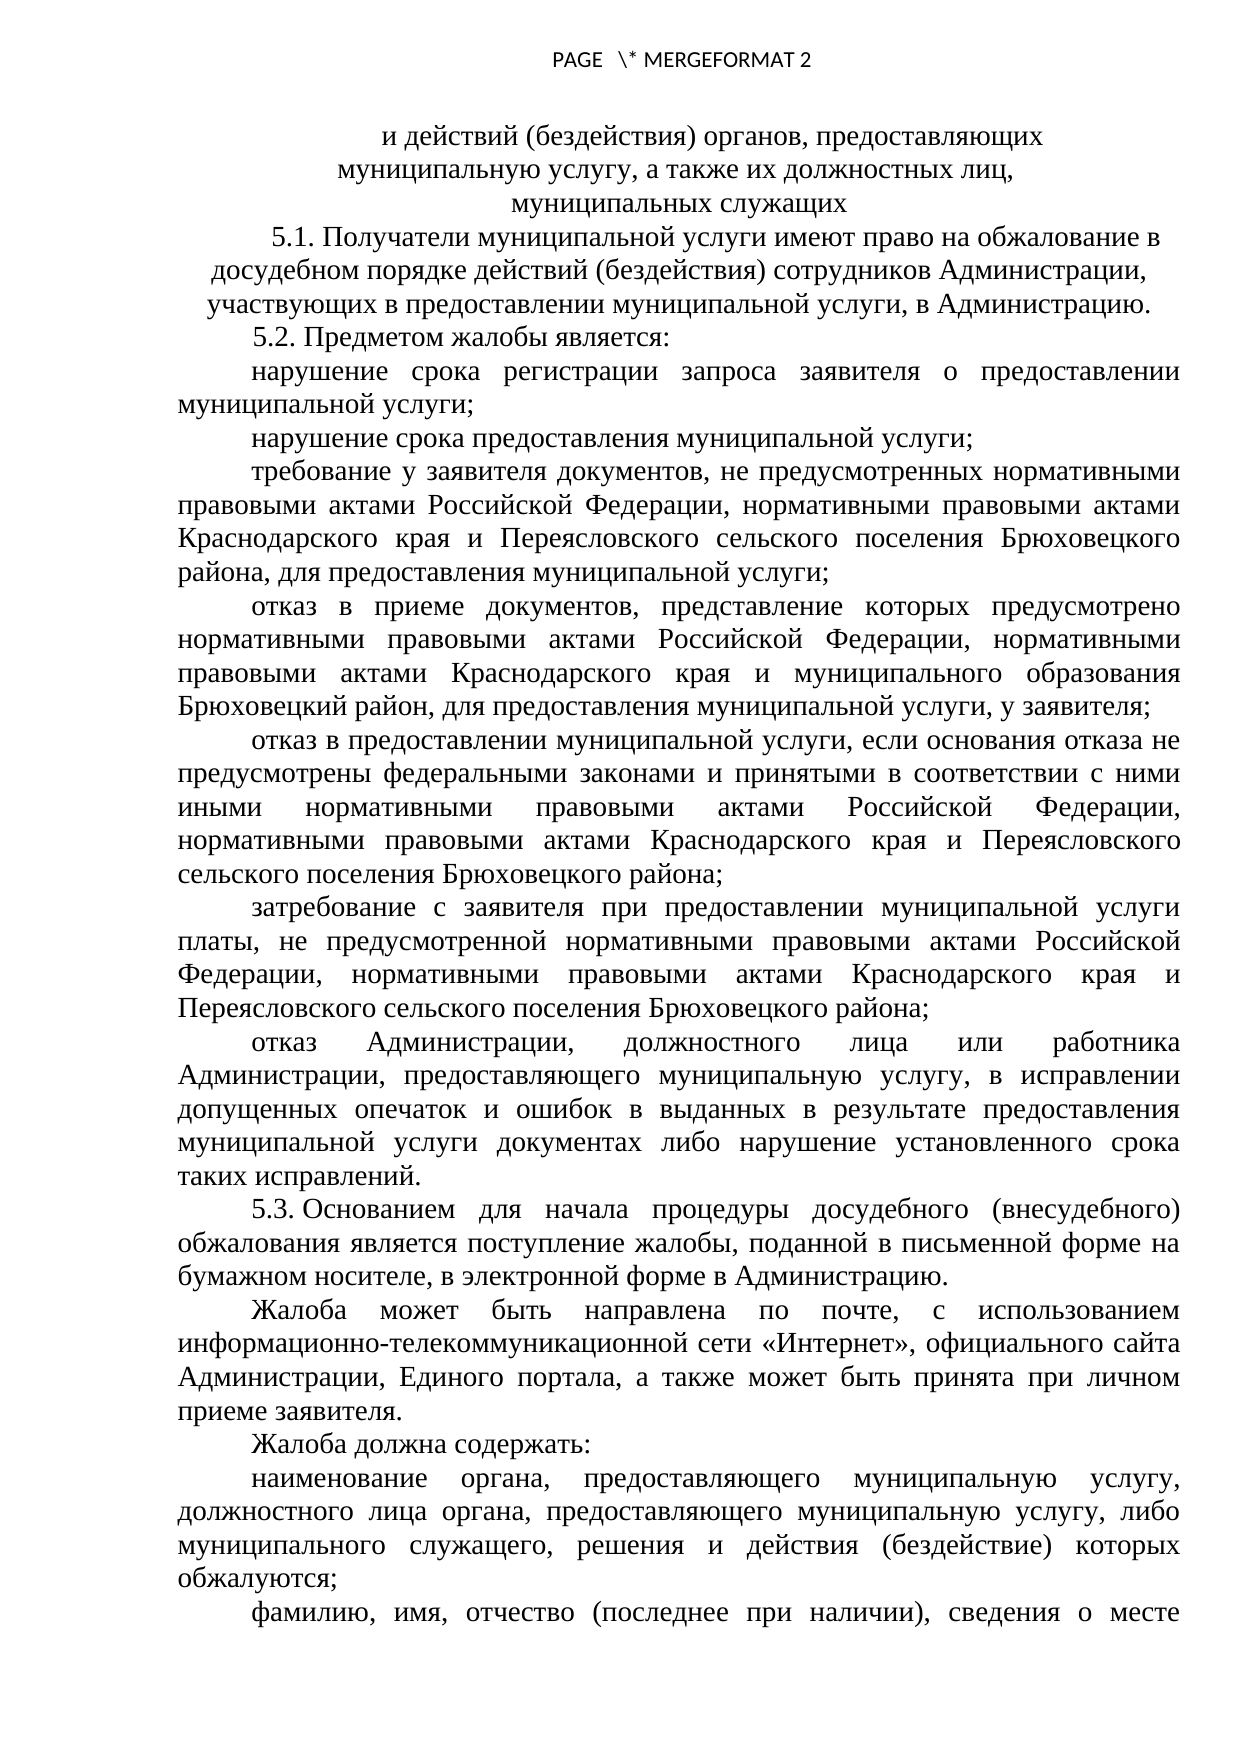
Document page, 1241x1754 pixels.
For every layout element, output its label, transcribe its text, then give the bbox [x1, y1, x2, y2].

text наименование органа, предоставляющего муниципальную услугу, должностного лица органа, предоставляющего муниципальную услугу, либо муниципального служащего, решения и действия (бездействие) которых обжалуются; [177, 1460, 1181, 1594]
text Жалоба может быть направлена по почте, с использованием информационно-телекоммуникационной сети «Интернет», официального сайта Администрации, Единого портала, а также может быть принята при личном приеме заявителя. [177, 1292, 1181, 1426]
text затребование с заявителя при предоставлении муниципальной услуги платы, не предусмотренной нормативными правовыми актами Российской Федерации, нормативными правовыми актами Краснодарского края и Переясловского сельского поселения Брюховецкого района; [177, 889, 1181, 1024]
text 5.1. Получатели муниципальной услуги имеют право на обжалование в досудебном порядке действий (бездействия) сотрудников Администрации, участвующих в предоставлении муниципальной услуги, в Администрацию. [177, 219, 1181, 319]
text отказ в предоставлении муниципальной услуги, если основания отказа не предусмотрены федеральными законами и принятыми в соответствии с ними иными нормативными правовыми актами Российской Федерации, нормативными правовыми актами Краснодарского края и Переясловского сельского поселения Брюховецкого района; [177, 722, 1181, 889]
text отказ в приеме документов, представление которых предусмотрено нормативными правовыми актами Российской Федерации, нормативными правовыми актами Краснодарского края и муниципального образования Брюховецкий район, для предоставления муниципальной услуги, у заявителя; [177, 588, 1181, 722]
text отказ Администрации, должностного лица или работника Администрации, предоставляющего муниципальную услугу, в исправлении допущенных опечаток и ошибок в выданных в результате предоставления муниципальной услуги документах либо нарушение установленного срока таких исправлений. [177, 1024, 1181, 1191]
text Жалоба должна содержать: [177, 1426, 1181, 1460]
text требование у заявителя документов, не предусмотренных нормативными правовыми актами Российской Федерации, нормативными правовыми актами Краснодарского края и Переясловского сельского поселения Брюховецкого района, для предоставления муниципальной услуги; [177, 453, 1181, 588]
text и действий (бездействия) органов, предоставляющих муниципальную услугу, а также их должностных лиц, муниципальных служащих [177, 118, 1181, 219]
text нарушение срока регистрации запроса заявителя о предоставлении муниципальной услуги; [177, 353, 1181, 420]
text 5.3. Основанием для начала процедуры досудебного (внесудебного) обжалования является поступление жалобы, поданной в письменной форме на бумажном носителе, в электронной форме в Администрацию. [177, 1191, 1181, 1292]
text 5.2. Предметом жалобы является: [177, 319, 1181, 353]
text нарушение срока предоставления муниципальной услуги; [177, 420, 1181, 453]
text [177, 1594, 1181, 1627]
